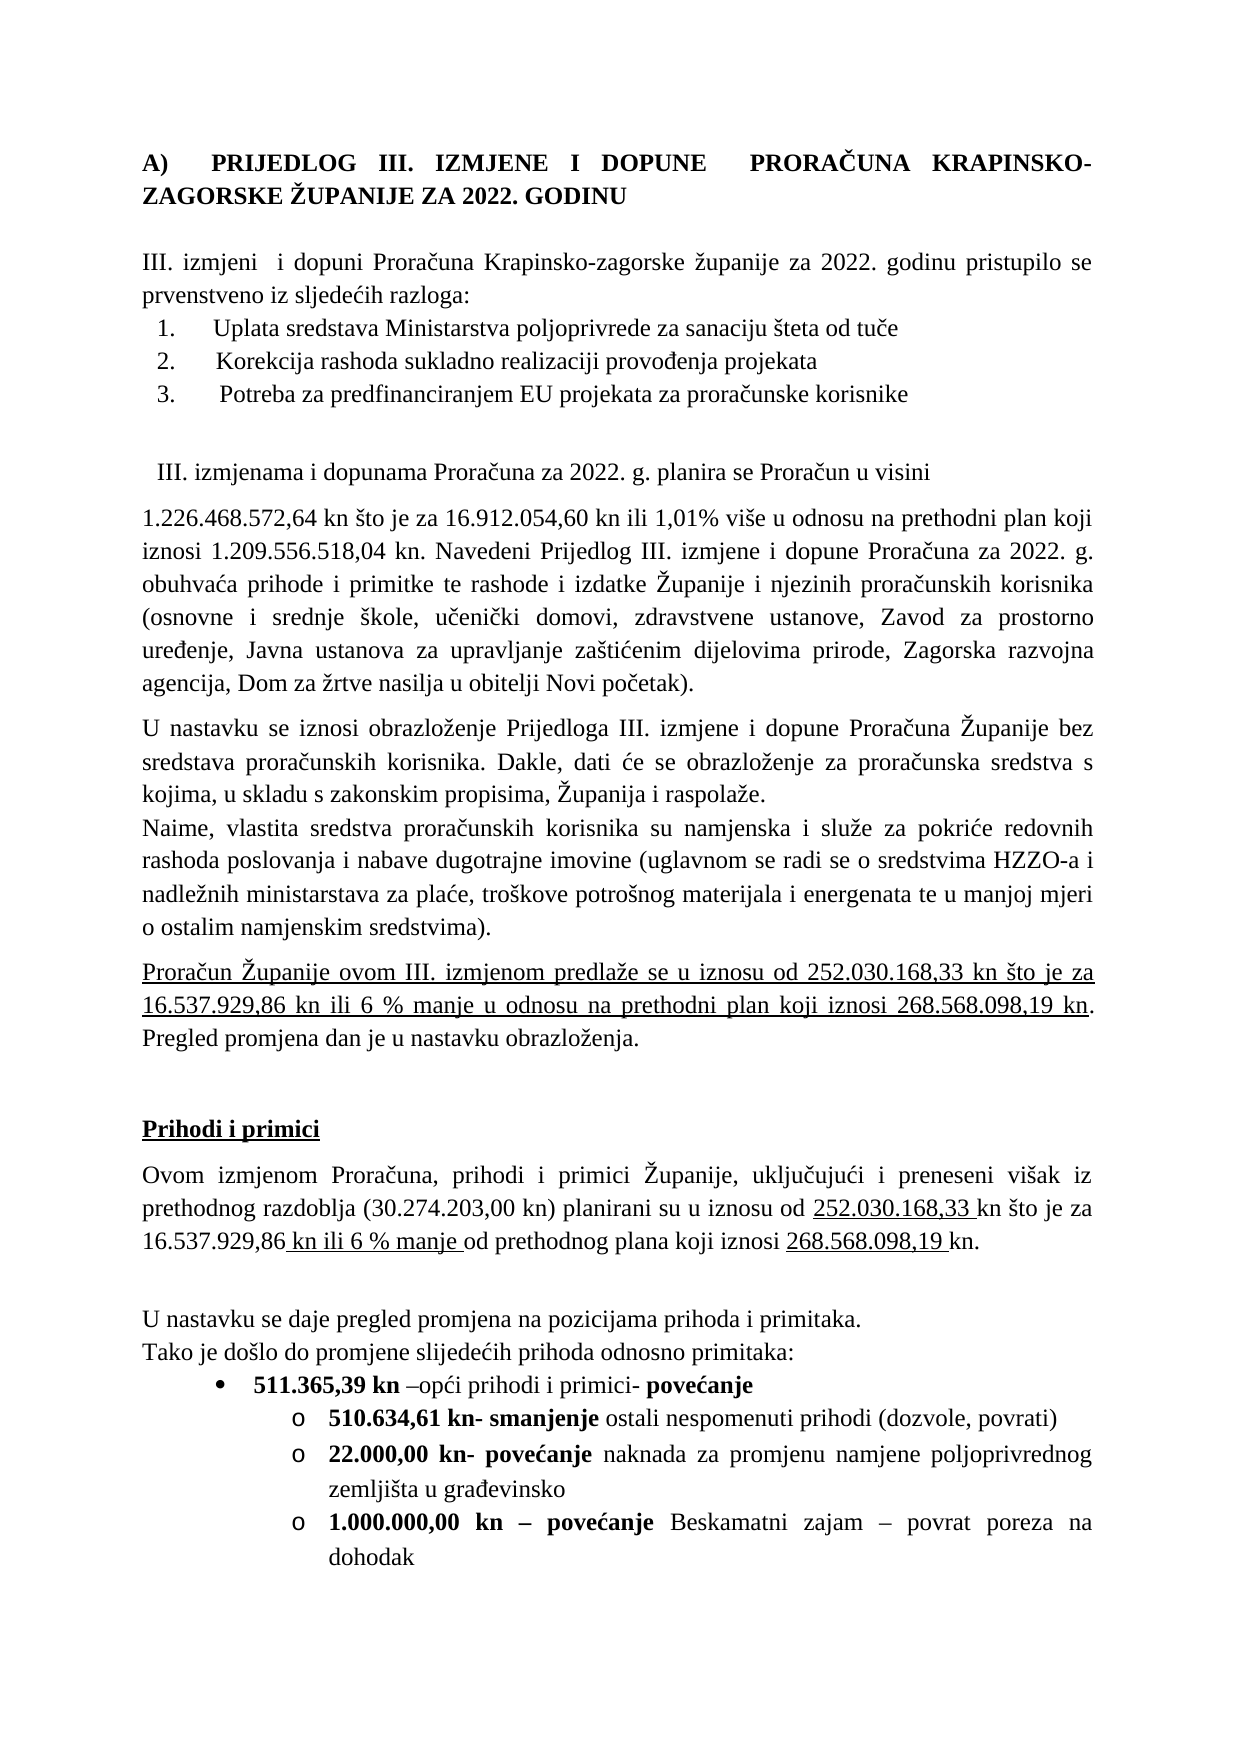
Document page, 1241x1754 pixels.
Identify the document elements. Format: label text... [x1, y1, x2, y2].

text 1.226.468.572,64 kn što je za 16.912.054,60 kn ili 1,01% više u odnosu na prethodni plan koji iznosi 1.209.556.518,04 kn. Navedeni Prijedlog III. izmjene i dopune Proračuna za 2022. g. obuhvaća prihode i primitke te rashode i izdatke Županije i njezinih proračunskih korisnika (osnovne i srednje škole, učenički domovi, zdravstvene ustanove, Zavod za prostorno uređenje, Javna ustanova za upravljanje zaštićenim dijelovima prirode, Zagorska razvojna agencija, Dom za žrtve nasilja u obitelji Novi početak). [142, 503, 1094, 697]
list 510.634,61 kn- smanjenje ostali nespomenuti prihodi (dozvole, povrati) [291, 1403, 1092, 1434]
text U nastavku se iznosi obrazloženje Prijedloga III. izmjene i dopune Proračuna Županije bez sredstava proračunskih korisnika. Dakle, dati će se obrazloženje za proračunska sredstva s kojima, u skladu s zakonskim propisima, Županija i raspolaže. [142, 713, 1094, 808]
list 22.000,00 kn- povećanje naknada za promjenu namjene poljoprivrednog zemljišta u građevinsko [291, 1439, 1092, 1503]
list 511.365,39 kn –opći prihodi i primici- povećanje [216, 1370, 1092, 1399]
text III. izmjenama i dopunama Proračuna za 2022. g. planira se Proračun u visini [157, 457, 1094, 486]
text Ovom izmjenom Proračuna, prihodi i primici Županije, uključujući i preneseni višak iz prethodnog razdoblja (30.274.203,00 kn) planirani su u iznosu od 252.030.168,33 kn što je za 16.537.929,86 kn ili 6 % manje od prethodnog plana koji iznosi 268.568.098,19 kn. [142, 1160, 1092, 1254]
text Prihodi i primici [142, 1114, 1092, 1143]
list Uplata sredstava Ministarstva poljoprivrede za sanaciju šteta od tuče [157, 313, 1092, 342]
text Proračun Županije ovom III. izmjenom predlaže se u iznosu od 252.030.168,33 kn što je za 16.537.929,86 kn ili 6 % manje u odnosu na prethodni plan koji iznosi 268.568.098,19 kn. Pregled promjena dan je u nastavku obrazloženja. [142, 984, 1095, 1052]
list Korekcija rashoda sukladno realizaciji provođenja projekata [157, 346, 1092, 374]
list Potreba za predfinanciranjem EU projekata za proračunske korisnike [157, 379, 1092, 408]
text A) PRIJEDLOG III. IZMJENE I DOPUNE PRORAČUNA KRAPINSKO-ZAGORSKE ŽUPANIJE ZA 2022. GODINU [142, 148, 1092, 209]
text U nastavku se daje pregled promjena na pozicijama prihoda i primitaka. [142, 1304, 1094, 1333]
text Tako je došlo do promjene slijedećih prihoda odnosno primitaka: [142, 1337, 1094, 1366]
text Naime, vlastita sredstva proračunskih korisnika su namjenska i služe za pokriće redovnih rashoda poslovanja i nabave dugotrajne imovine (uglavnom se radi se o sredstvima HZZO-a i nadležnih ministarstava za plaće, troškove potrošnog materijala i energenata te u manjoj mjeri o ostalim namjenskim sredstvima). [142, 813, 1094, 940]
text III. izmjeni i dopuni Proračuna Krapinsko-zagorske županije za 2022. godinu pristupilo se prvenstveno iz sljedećih razloga: [142, 247, 1092, 308]
list 1.000.000,00 kn – povećanje Beskamatni zajam – povrat poreza na dohodak [291, 1507, 1092, 1571]
text Proračun Županije ovom III. izmjenom predlaže se u iznosu od 252.030.168,33 kn što je za 16.537.929,86 kn ili 6 % manje u odnosu na prethodni plan koji iznosi 268.568.098,19 kn. Pregled promjena dan je u nastavku obrazloženja. [142, 957, 1095, 982]
